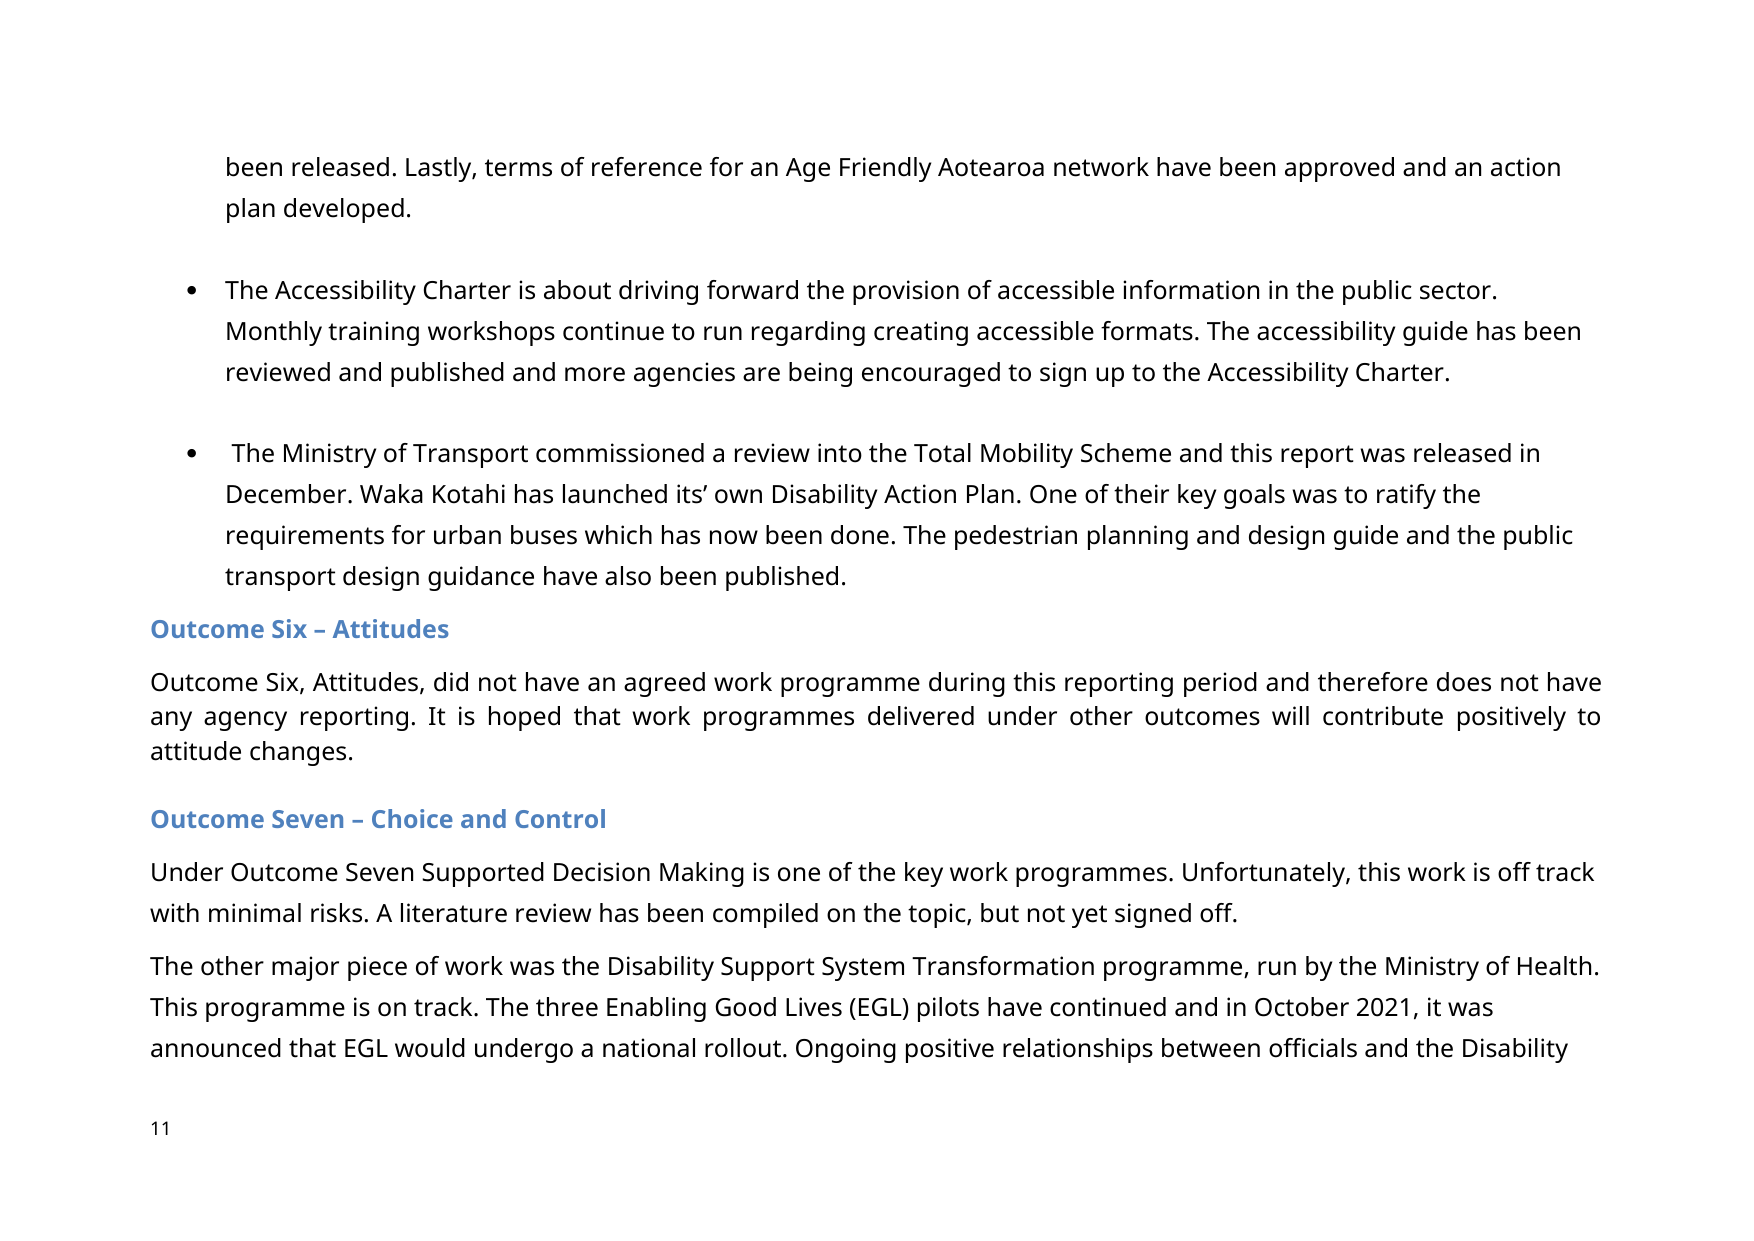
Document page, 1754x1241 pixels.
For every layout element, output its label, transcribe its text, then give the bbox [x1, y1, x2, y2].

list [187, 150, 1604, 225]
list The Ministry of Transport commissioned a review into the Total Mobility Scheme and this report was released in December. Waka Kotahi has launched its’ own Disability Action Plan. One of their key goals was to ratify the requirements for urban buses which has now been done. The pedestrian planning and design guide and the public transport design guidance have also been published. [187, 436, 1604, 592]
list The Accessibility Charter is about driving forward the provision of accessible information in the public sector. Monthly training workshops continue to run regarding creating accessible formats. The accessibility guide has been reviewed and published and more agencies are being encouraged to sign up to the Accessibility Charter. [187, 272, 1604, 388]
text Outcome Six, Attitudes, did not have an agreed work programme during this reporting period and therefore does not have any agency reporting. It is hoped that work programmes delivered under other outcomes will contribute positively to attitude changes. [150, 665, 1604, 767]
subtitle Outcome Six – Attitudes [150, 612, 1604, 646]
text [150, 949, 1604, 1064]
subtitle Outcome Seven – Choice and Control [150, 801, 1604, 835]
text Under Outcome Seven Supported Decision Making is one of the key work programmes. Unfortunately, this work is off track with minimal risks. A literature review has been compiled on the topic, but not yet signed off. [150, 854, 1604, 929]
